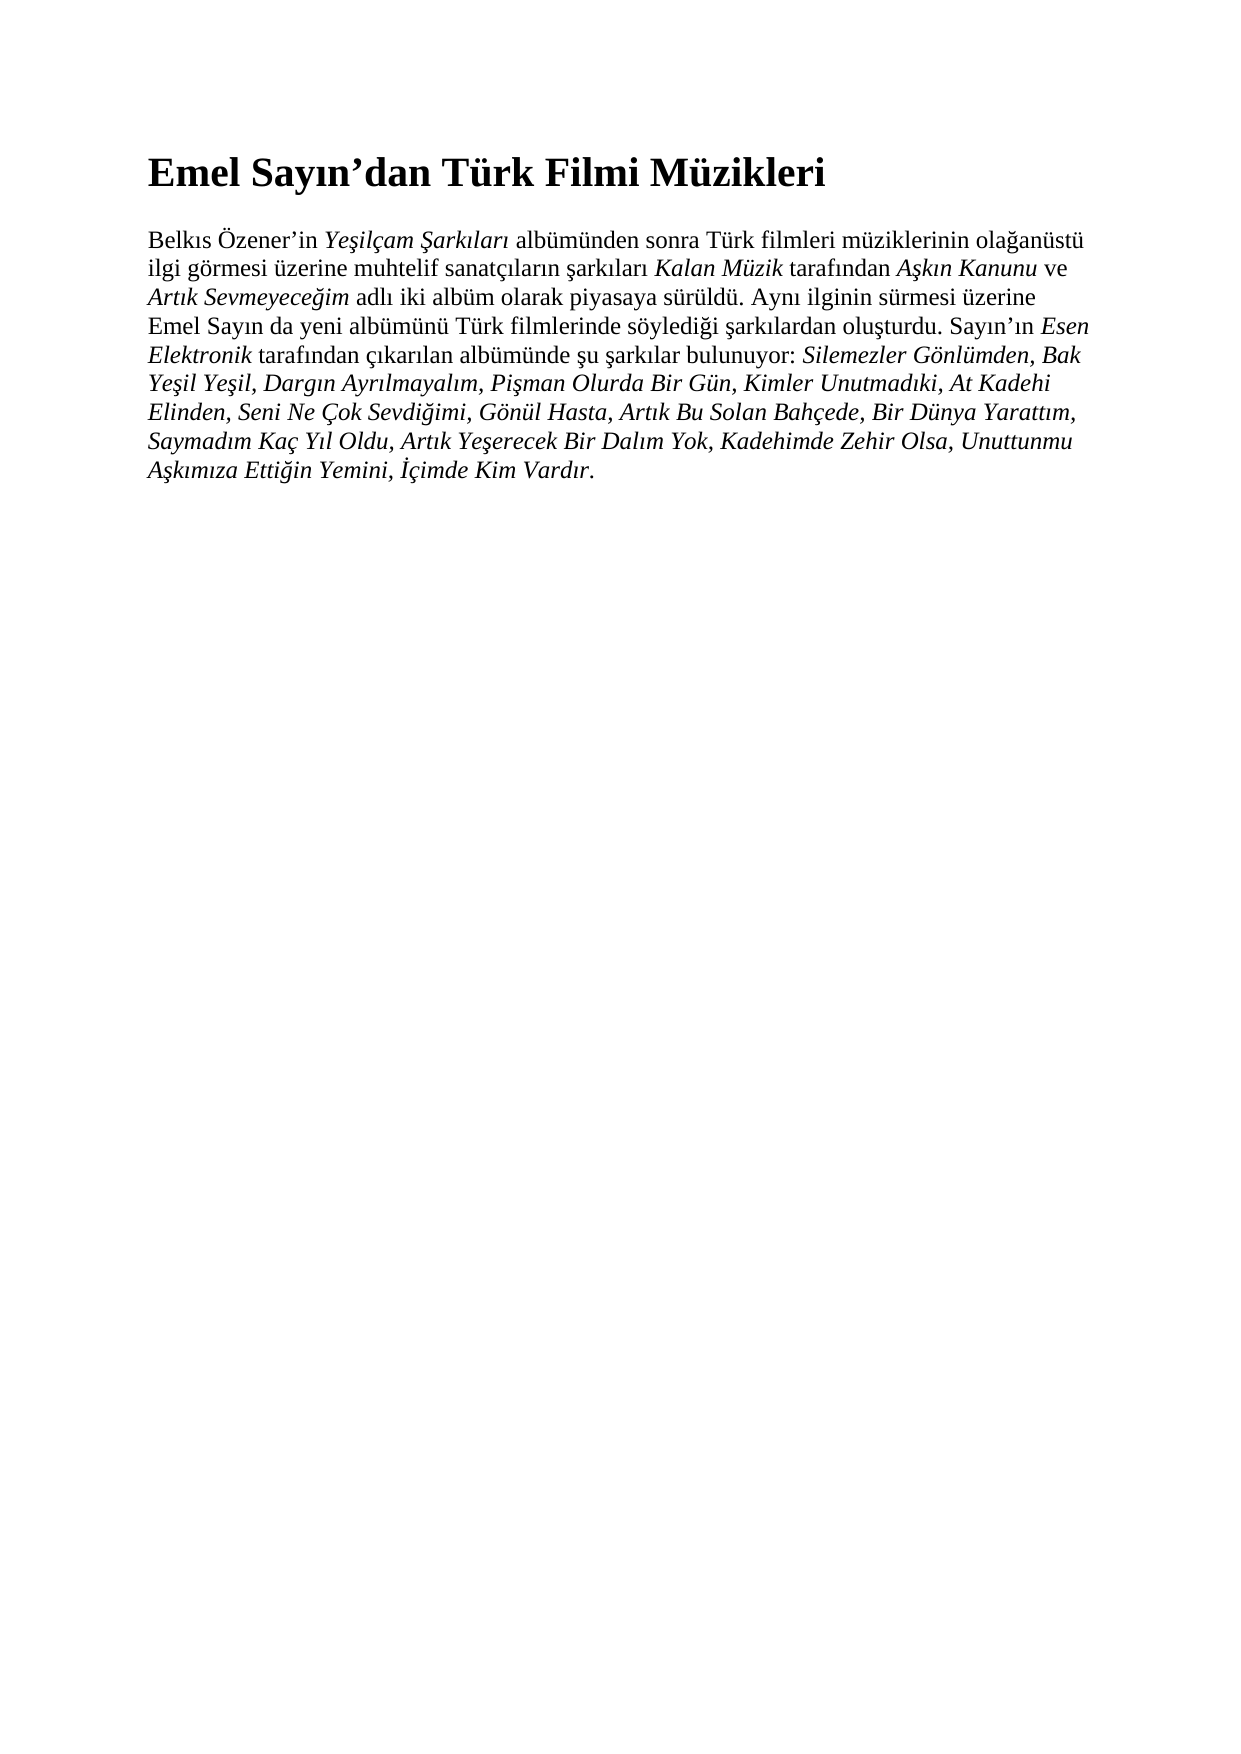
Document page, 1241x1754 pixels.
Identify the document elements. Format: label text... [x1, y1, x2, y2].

text Emel Sayın’dan Türk Filmi Müzikleri [148, 148, 1093, 196]
text Belkıs Özener’in Yeşilçam Şarkıları albümünden sonra Türk filmleri müziklerinin olağanüstü ilgi görmesi üzerine muhtelif sanatçıların şarkıları Kalan Müzik tarafından Aşkın Kanunu ve Artık Sevmeyeceğim adlı iki albüm olarak piyasaya sürüldü. Aynı ilginin sürmesi üzerine Emel Sayın da yeni albümünü Türk filmlerinde söylediği şarkılardan oluşturdu. Sayın’ın Esen Elektronik tarafından çıkarılan albümünde şu şarkılar bulunuyor: Silemezler Gönlümden, Bak Yeşil Yeşil, Dargın Ayrılmayalım, Pişman Olurda Bir Gün, Kimler Unutmadıki, At Kadehi Elinden, Seni Ne Çok Sevdiğimi, Gönül Hasta, Artık Bu Solan Bahçede, Bir Dünya Yarattım, Saymadım Kaç Yıl Oldu, Artık Yeşerecek Bir Dalım Yok, Kadehimde Zehir Olsa, Unuttunmu Aşkımıza Ettiğin Yemini, İçimde Kim Vardır. [148, 225, 1093, 483]
